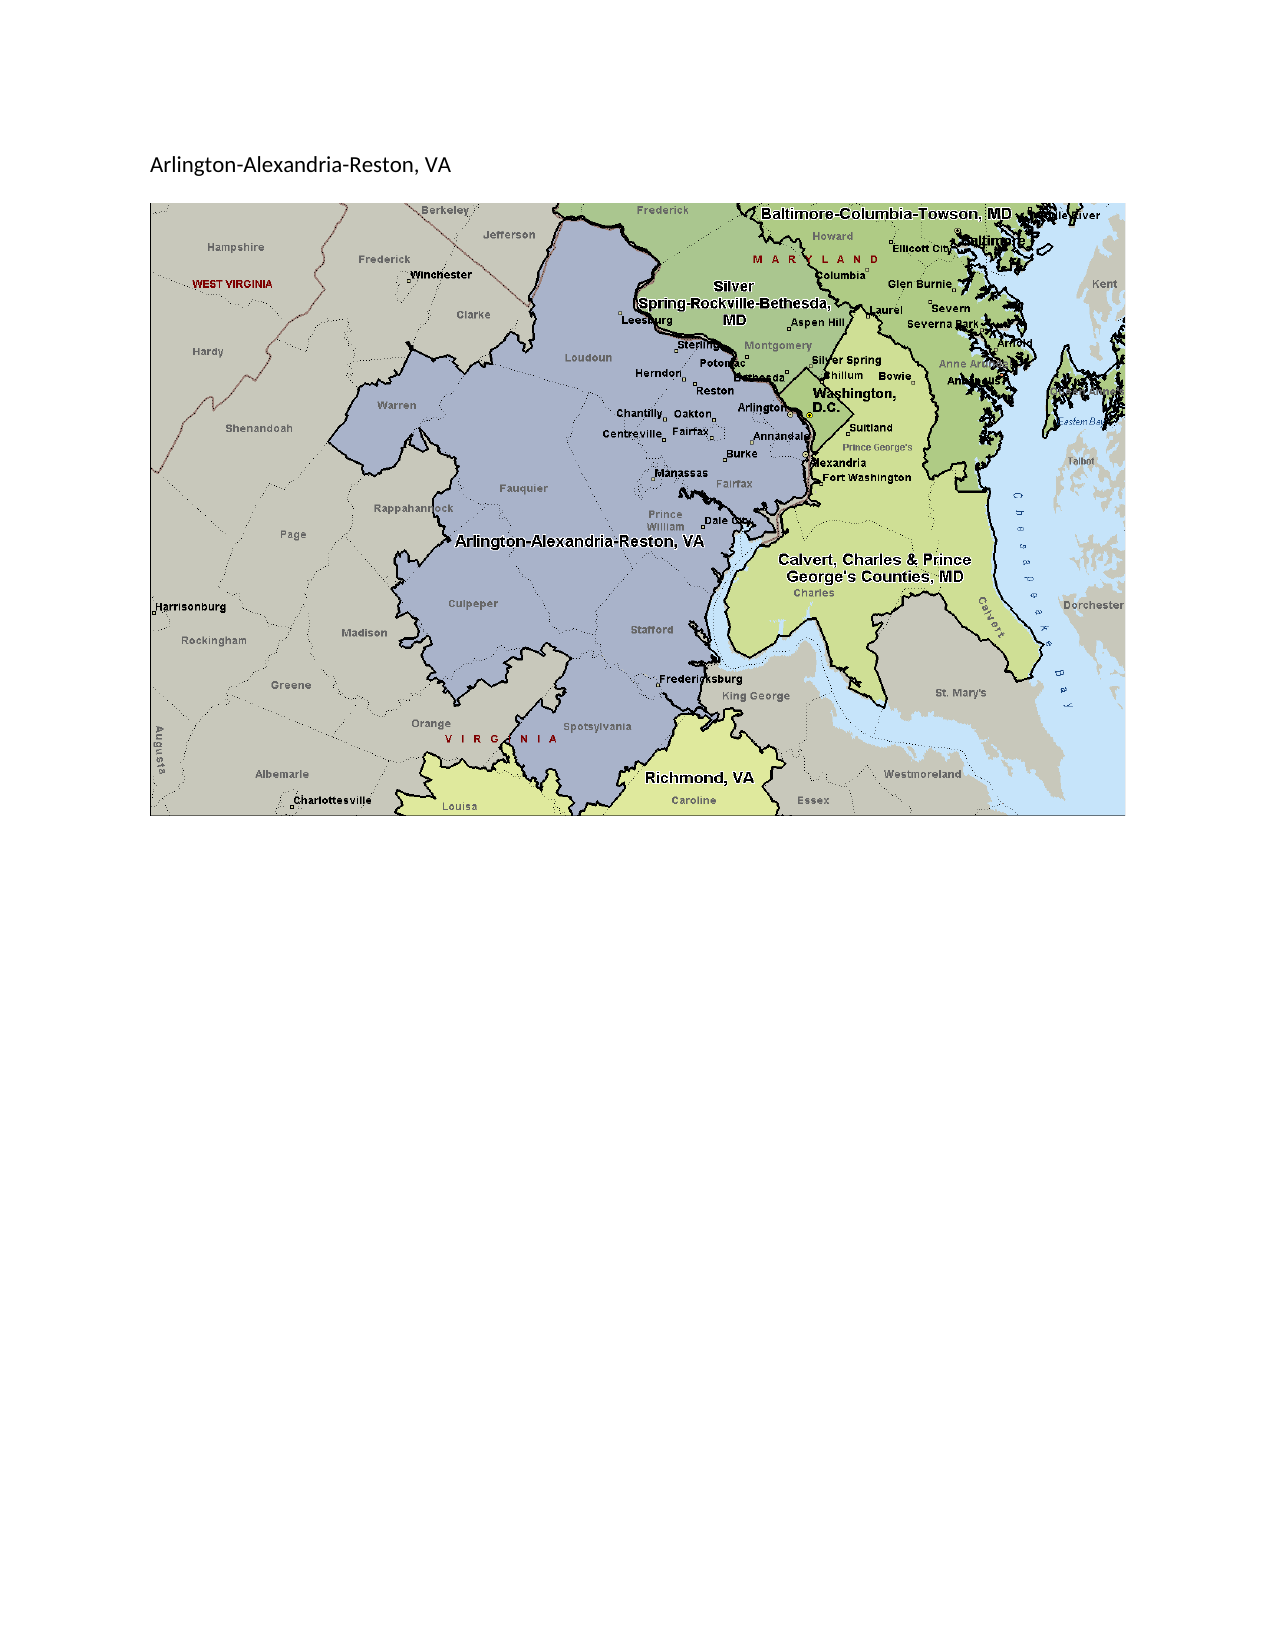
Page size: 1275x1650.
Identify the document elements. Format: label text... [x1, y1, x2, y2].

text Arlington-Alexandria-Reston, VA [150, 150, 1125, 178]
picture [150, 203, 1125, 816]
